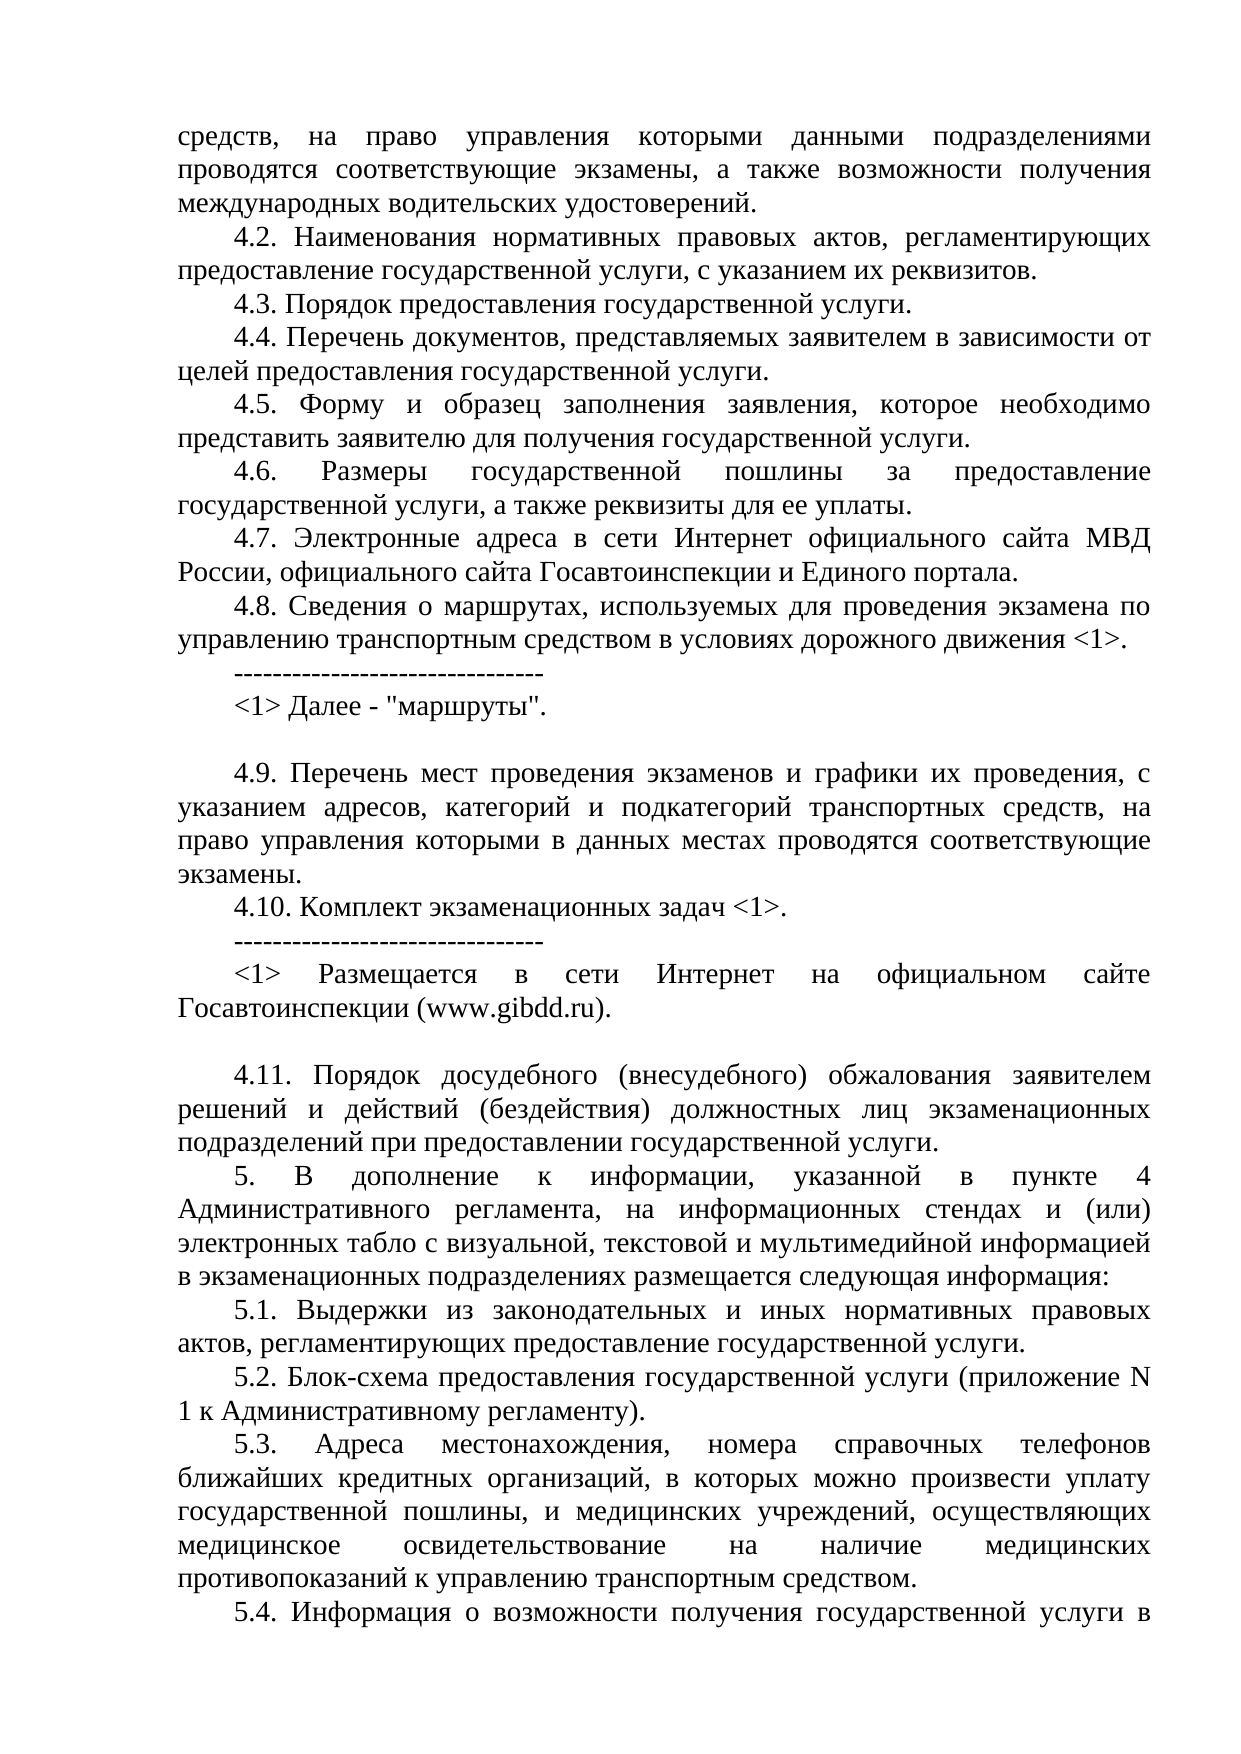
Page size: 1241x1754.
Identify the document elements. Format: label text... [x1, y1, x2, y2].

text 5.3. Адреса местонахождения, номера справочных телефонов ближайших кредитных организаций, в которых можно произвести уплату государственной пошлины, и медицинских учреждений, осуществляющих медицинское освидетельствование на наличие медицинских противопоказаний к управлению транспортным средством. [177, 1426, 1152, 1594]
text <1> Размещается в сети Интернет на официальном сайте Госавтоинспекции (www.gibdd.ru). [177, 957, 1152, 1024]
text 4.3. Порядок предоставления государственной услуги. [177, 286, 1152, 319]
text -------------------------------- [177, 655, 1152, 688]
text 5. В дополнение к информации, указанной в пункте 4 Административного регламента, на информационных стендах и (или) электронных табло с визуальной, текстовой и мультимедийной информацией в экзаменационных подразделениях размещается следующая информация: [177, 1158, 1152, 1292]
text 4.11. Порядок досудебного (внесудебного) обжалования заявителем решений и действий (бездействия) должностных лиц экзаменационных подразделений при предоставлении государственной услуги. [177, 1057, 1152, 1158]
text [177, 118, 1152, 219]
text <1> Далее - "маршруты". [177, 688, 1152, 722]
text 4.6. Размеры государственной пошлины за предоставление государственной услуги, а также реквизиты для ее уплаты. [177, 453, 1152, 521]
text 4.2. Наименования нормативных правовых актов, регламентирующих предоставление государственной услуги, с указанием их реквизитов. [177, 219, 1152, 286]
text 4.8. Сведения о маршрутах, используемых для проведения экзамена по управлению транспортным средством в условиях дорожного движения <1>. [177, 588, 1152, 655]
text -------------------------------- [177, 923, 1152, 957]
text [177, 1594, 1152, 1627]
text 4.7. Электронные адреса в сети Интернет официального сайта МВД России, официального сайта Госавтоинспекции и Единого портала. [177, 521, 1152, 588]
text 4.5. Форму и образец заполнения заявления, которое необходимо представить заявителю для получения государственной услуги. [177, 386, 1152, 453]
text 5.1. Выдержки из законодательных и иных нормативных правовых актов, регламентирующих предоставление государственной услуги. [177, 1292, 1152, 1359]
text 5.2. Блок-схема предоставления государственной услуги (приложение N 1 к Административному регламенту). [177, 1359, 1152, 1426]
text 4.9. Перечень мест проведения экзаменов и графики их проведения, с указанием адресов, категорий и подкатегорий транспортных средств, на право управления которыми в данных местах проводятся соответствующие экзамены. [177, 755, 1152, 889]
text 4.4. Перечень документов, представляемых заявителем в зависимости от целей предоставления государственной услуги. [177, 319, 1152, 386]
text 4.10. Комплект экзаменационных задач <1>. [177, 889, 1152, 923]
